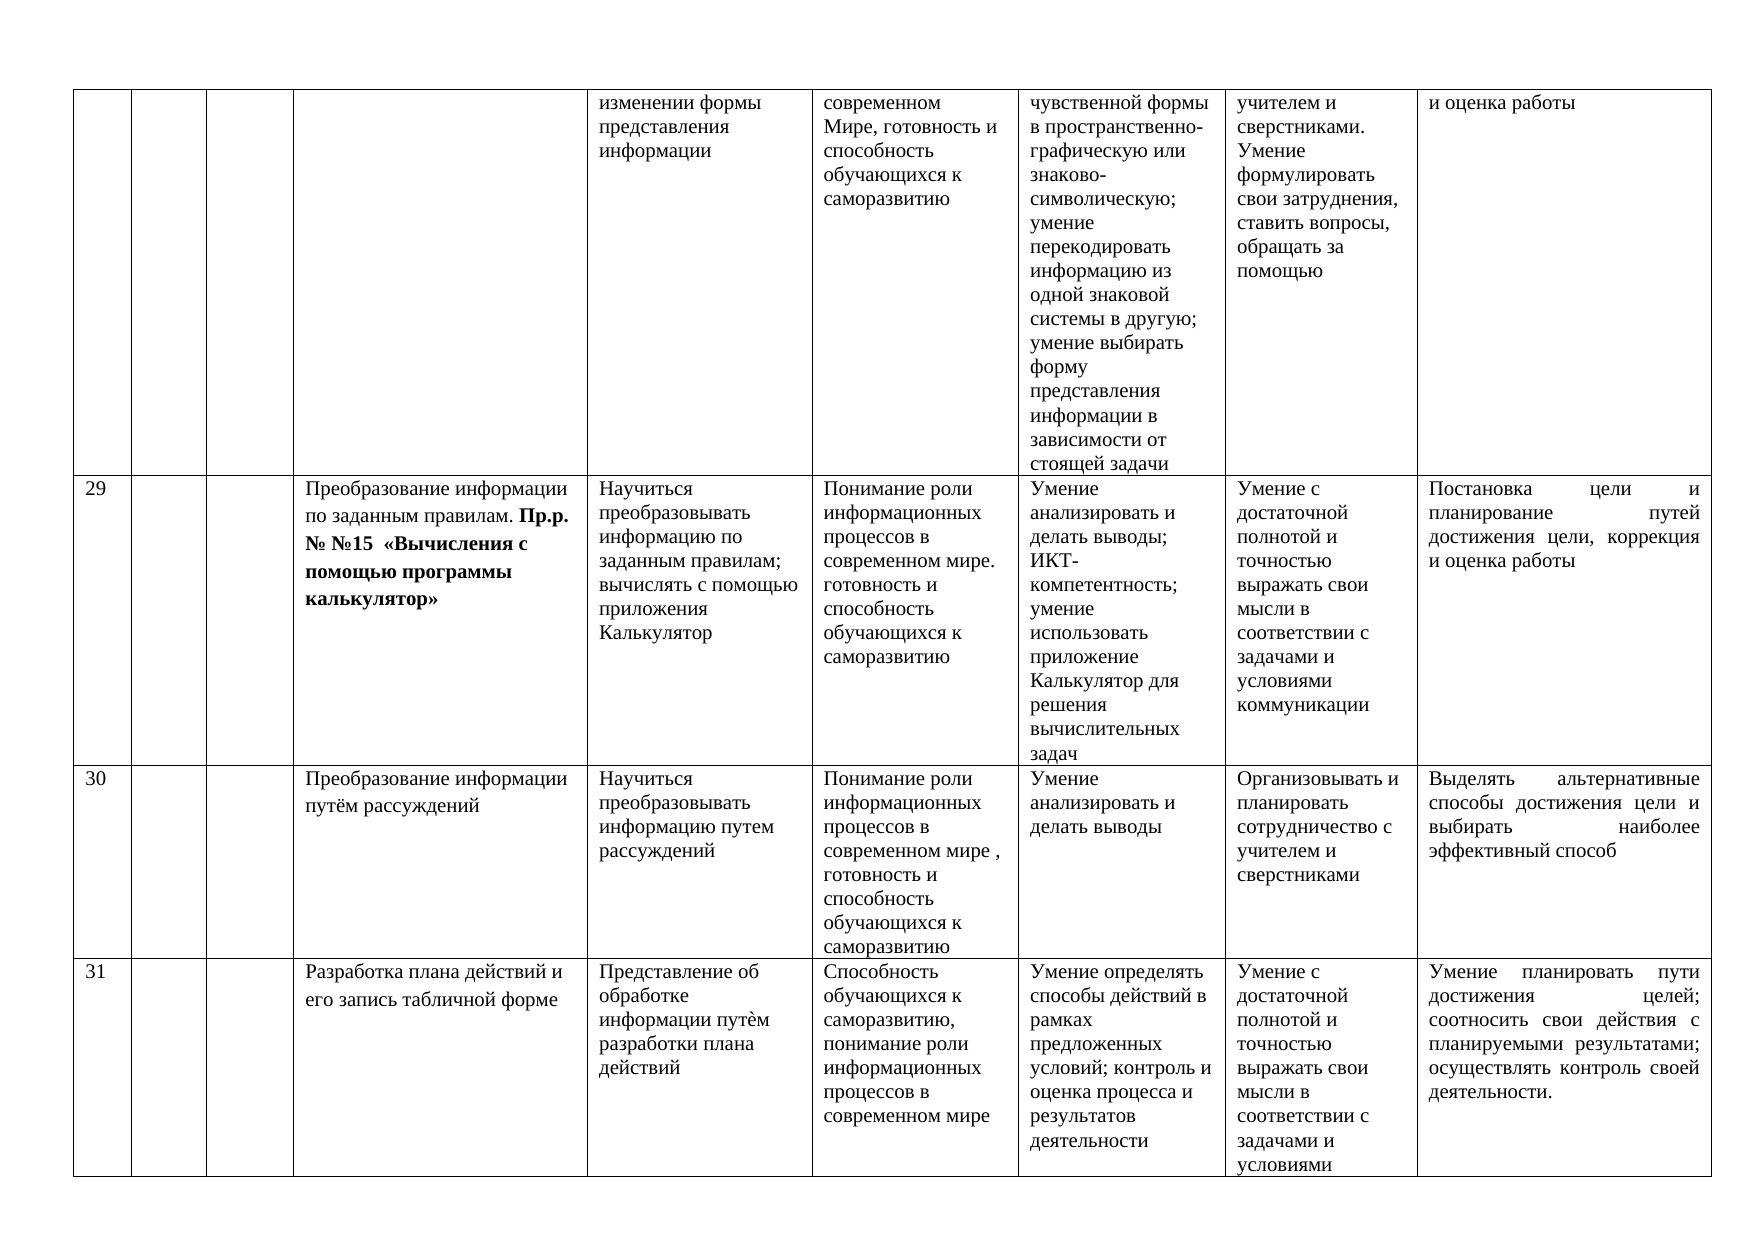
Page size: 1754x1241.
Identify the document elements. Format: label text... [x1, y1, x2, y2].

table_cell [1418, 90, 1711, 475]
table_cell Преобразование информации путём рассуждений [294, 766, 587, 958]
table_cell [294, 959, 587, 1176]
table_cell Умение с достаточной полнотой и точностью выражать свои мысли в соответствии с задачами и условиями коммуникации [1226, 476, 1417, 764]
table_cell Организовывать и планировать сотрудничество с учителем и сверстниками [1226, 766, 1417, 958]
table_cell Понимание роли информационных процессов в современном мире. готовность и способность обучающихся к саморазвитию [813, 476, 1018, 764]
table_cell [132, 90, 206, 475]
table_cell Выделять альтернативные способы достижения цели и выбирать наиболее эффективный способ [1418, 766, 1711, 958]
table_cell [132, 766, 206, 958]
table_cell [1019, 959, 1225, 1176]
table_cell [207, 90, 293, 475]
table_cell 28 [74, 90, 131, 475]
table_cell [132, 476, 206, 764]
table_cell Понимание роли информационных процессов в современном мире , готовность и способность обучающихся к саморазвитию [813, 766, 1018, 958]
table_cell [588, 959, 812, 1176]
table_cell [1019, 90, 1225, 475]
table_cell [813, 959, 1018, 1176]
table_cell 30 [74, 766, 131, 958]
table_cell 29 [74, 476, 131, 764]
table_cell [207, 959, 293, 1176]
table_cell Постановка цели и планирование путей достижения цели, коррекция и оценка работы [1418, 476, 1711, 764]
table_cell [132, 959, 206, 1176]
table_cell 31 [74, 959, 131, 1176]
table_cell Преобразование информации по заданным правилам. Пр.р.№ №15 «Вычисления с помощью программы калькулятор» [294, 476, 587, 764]
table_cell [1418, 959, 1711, 1176]
table_cell Умение анализировать и делать выводы; ИКТ- компетентность; умение использовать приложение Калькулятор для решения вычислительных задач [1019, 476, 1225, 764]
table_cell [1226, 959, 1417, 1176]
table_cell Умение анализировать и делать выводы [1019, 766, 1225, 958]
table_cell Научиться преобразовывать информацию путем рассуждений [588, 766, 812, 958]
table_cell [813, 90, 1018, 475]
table_cell Научиться преобразовывать информацию по заданным правилам; вычислять с помощью приложения Калькулятор [588, 476, 812, 764]
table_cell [294, 90, 587, 475]
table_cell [1226, 90, 1417, 475]
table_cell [588, 90, 812, 475]
table_cell [207, 766, 293, 958]
table_cell [207, 476, 293, 764]
